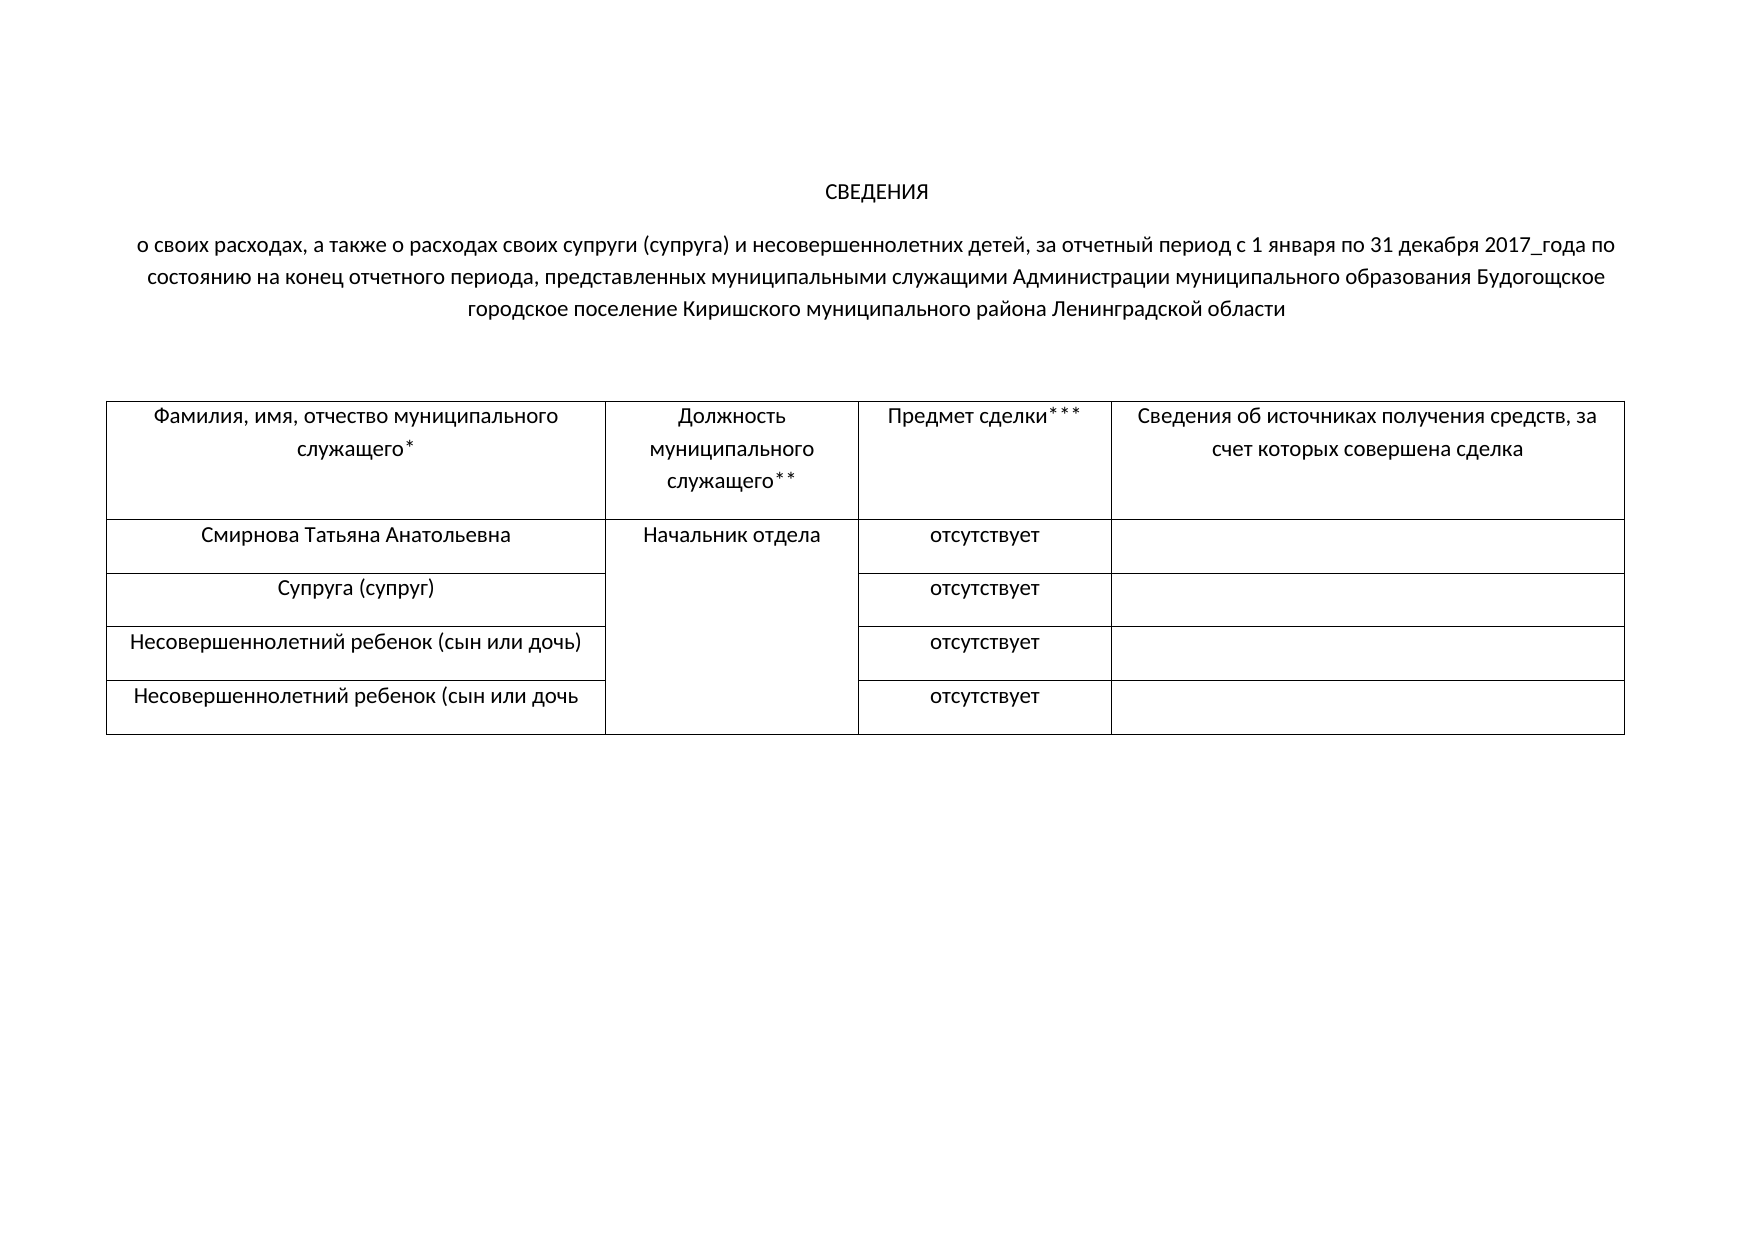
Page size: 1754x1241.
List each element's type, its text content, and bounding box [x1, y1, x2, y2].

table_cell Начальник отдела [606, 520, 858, 734]
table_cell [1112, 520, 1624, 572]
table_cell Несовершеннолетний ребенок (сын или дочь) [107, 627, 605, 680]
table_header Должность муниципального служащего** [606, 402, 858, 519]
table_cell [1112, 627, 1624, 680]
table_cell отсутствует [859, 574, 1111, 626]
table_cell Несовершеннолетний ребенок (сын или дочь [107, 681, 605, 734]
table_cell [1112, 574, 1624, 626]
table_cell отсутствует [859, 681, 1111, 734]
table_cell [1112, 681, 1624, 734]
table_header Сведения об источниках получения средств, за счет которых совершена сделка [1112, 402, 1624, 519]
table_header Предмет сделки*** [859, 402, 1111, 519]
table_cell отсутствует [859, 627, 1111, 680]
text о своих расходах, а также о расходах своих супруги (супруга) и несовершеннолетних детей, за отчетный период с 1 января по 31 декабря 2017_года по состоянию на конец отчетного периода, представленных муниципальными служащими Администрации муниципального образования Будогощское городское поселение Киришского муниципального района Ленинградской области [118, 230, 1636, 323]
text СВЕДЕНИЯ [118, 177, 1636, 205]
table_header Фамилия, имя, отчество муниципального служащего* [107, 402, 605, 519]
table_cell Супруга (супруг) [107, 574, 605, 626]
table_cell Смирнова Татьяна Анатольевна [107, 520, 605, 572]
table_cell отсутствует [859, 520, 1111, 572]
